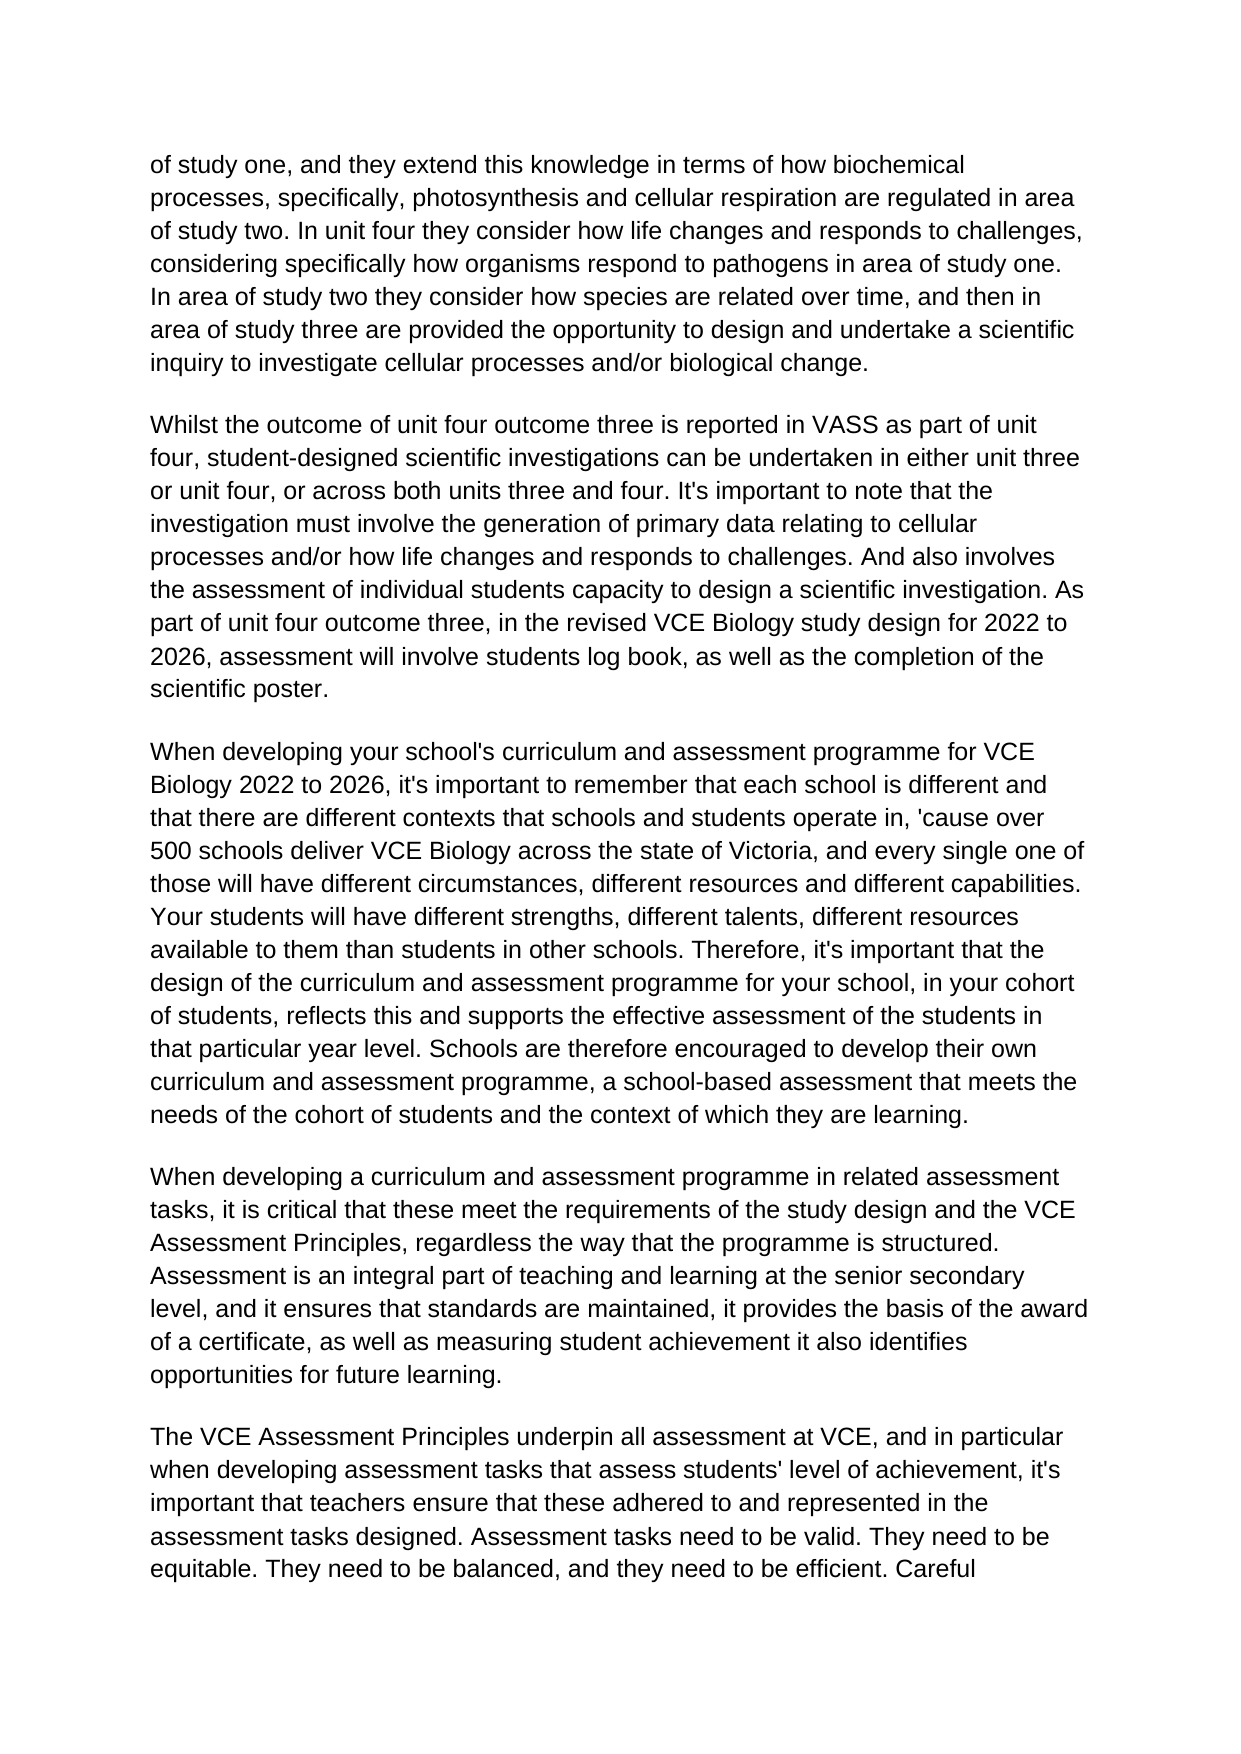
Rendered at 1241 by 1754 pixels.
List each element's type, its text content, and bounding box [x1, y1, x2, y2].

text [150, 1422, 1090, 1583]
text When developing your school's curriculum and assessment programme for VCE Biology 2022 to 2026, it's important to remember that each school is different and that there are different contexts that schools and students operate in, 'cause over 500 schools deliver VCE Biology across the state of Victoria, and every single one of those will have different circumstances, different resources and different capabilities. Your students will have different strengths, different talents, different resources available to them than students in other schools. Therefore, it's important that the design of the curriculum and assessment programme for your school, in your cohort of students, reflects this and supports the effective assessment of the students in that particular year level. Schools are therefore encouraged to develop their own curriculum and assessment programme, a school-based assessment that meets the needs of the cohort of students and the context of which they are learning. [150, 737, 1090, 1129]
text When developing a curriculum and assessment programme in related assessment tasks, it is critical that these meet the requirements of the study design and the VCE Assessment Principles, regardless the way that the programme is structured. Assessment is an integral part of teaching and learning at the senior secondary level, and it ensures that standards are maintained, it provides the basis of the award of a certificate, as well as measuring student achievement it also identifies opportunities for future learning. [150, 1162, 1090, 1389]
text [150, 150, 1090, 377]
text Whilst the outcome of unit four outcome three is reported in VASS as part of unit four, student-designed scientific investigations can be undertaken in either unit three or unit four, or across both units three and four. It's important to note that the investigation must involve the generation of primary data relating to cellular processes and/or how life changes and responds to challenges. And also involves the assessment of individual students capacity to design a scientific investigation. As part of unit four outcome three, in the revised VCE Biology study design for 2022 to 2026, assessment will involve students log book, as well as the completion of the scientific poster. [150, 410, 1090, 703]
